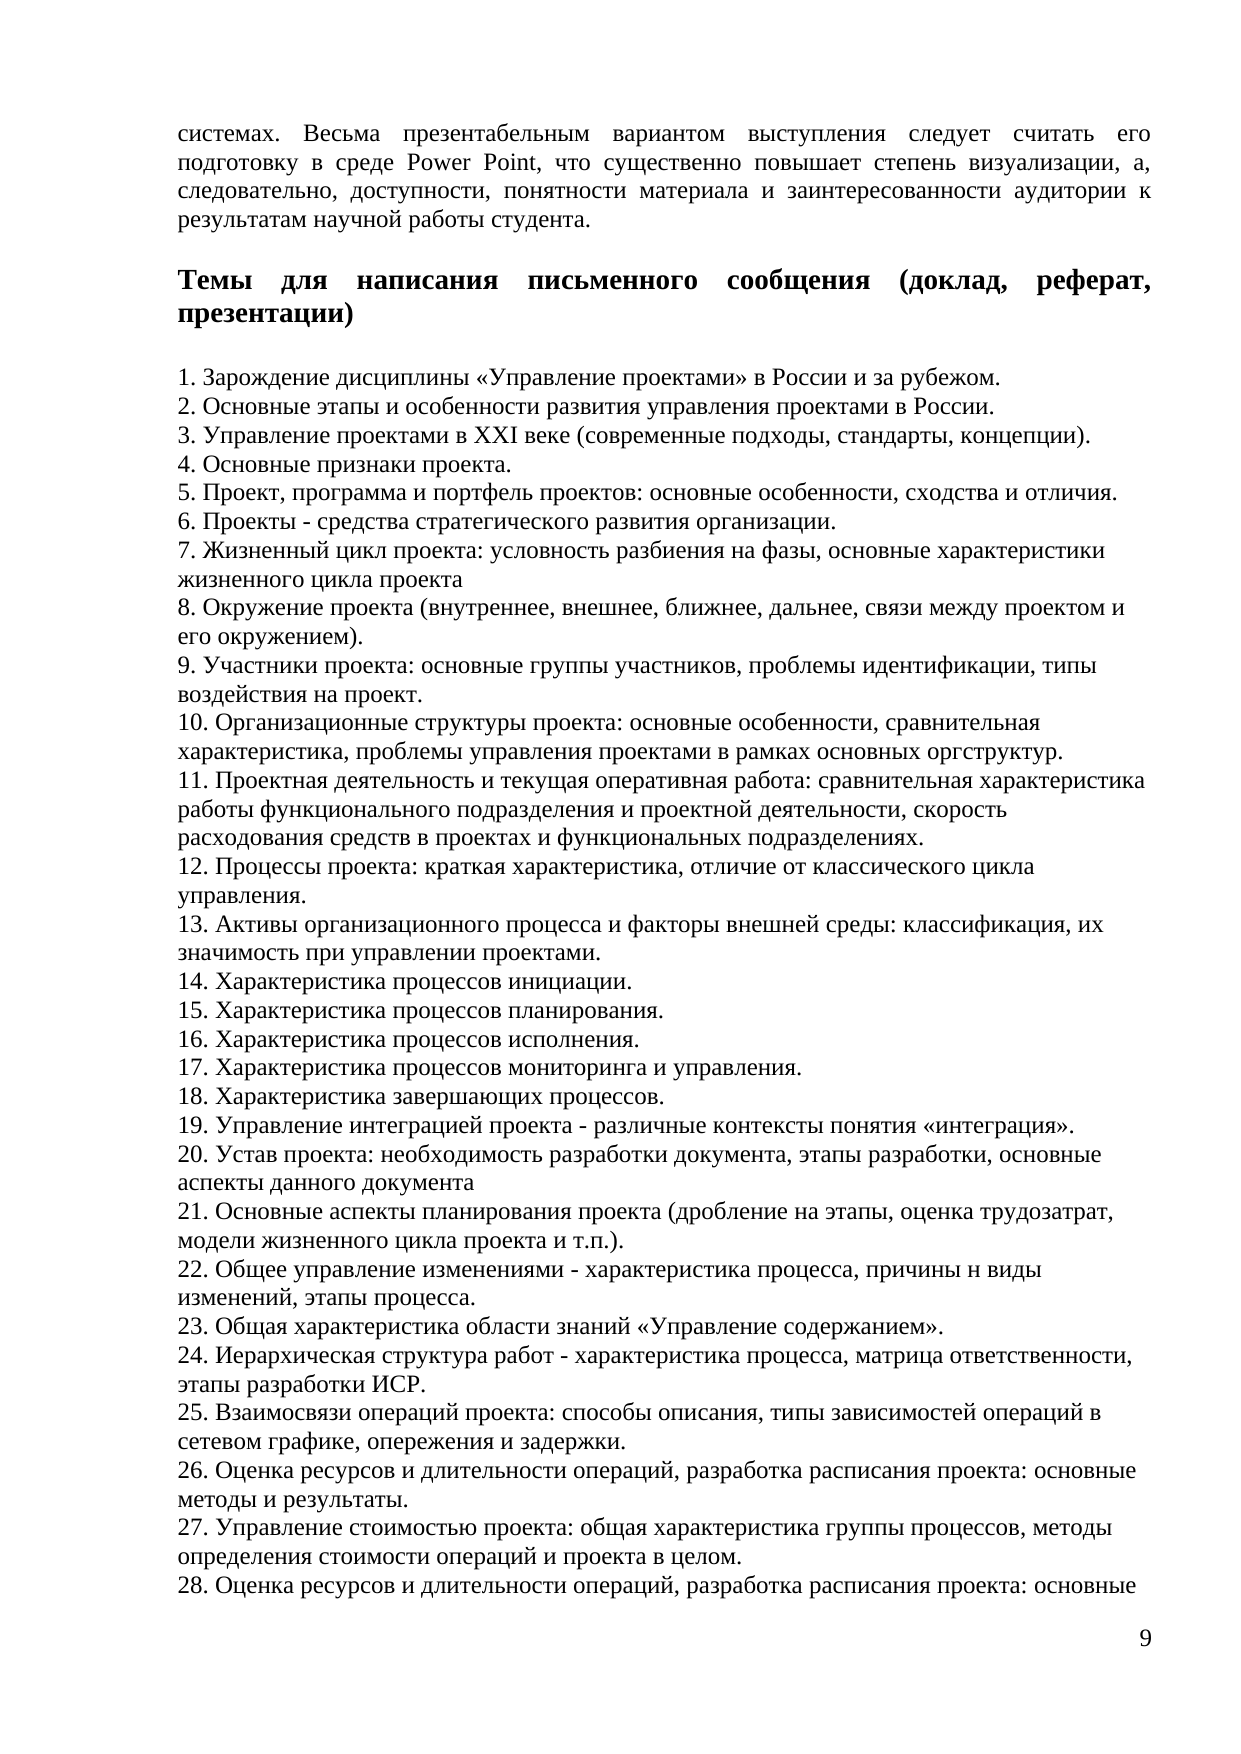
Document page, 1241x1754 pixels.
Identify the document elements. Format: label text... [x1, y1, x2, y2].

text Темы для написания письменного сообщения (доклад, реферат, презентации) [177, 262, 1152, 329]
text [177, 118, 1152, 233]
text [177, 362, 1152, 1599]
